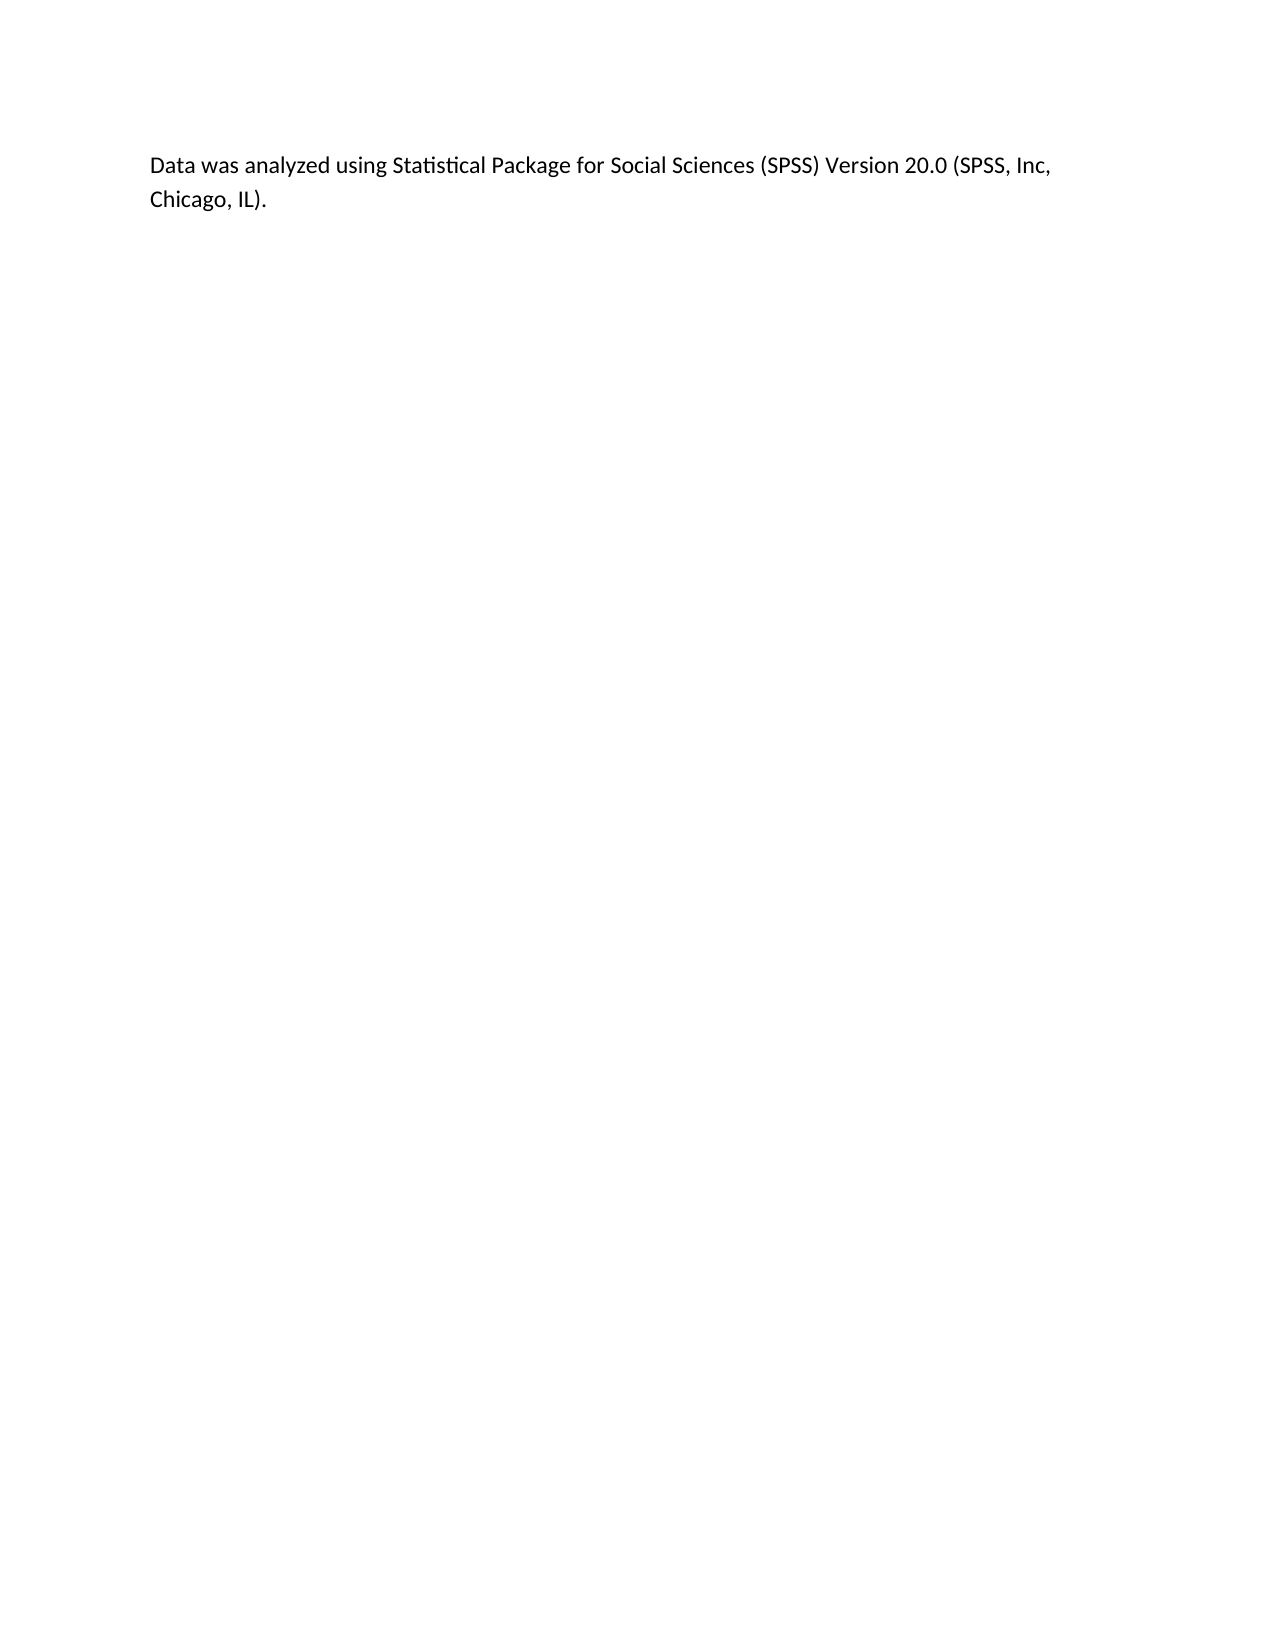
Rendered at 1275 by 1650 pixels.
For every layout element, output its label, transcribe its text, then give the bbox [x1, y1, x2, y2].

text Data was analyzed using Statistical Package for Social Sciences (SPSS) Version 20.0 (SPSS, Inc, Chicago, IL). [150, 150, 1125, 213]
